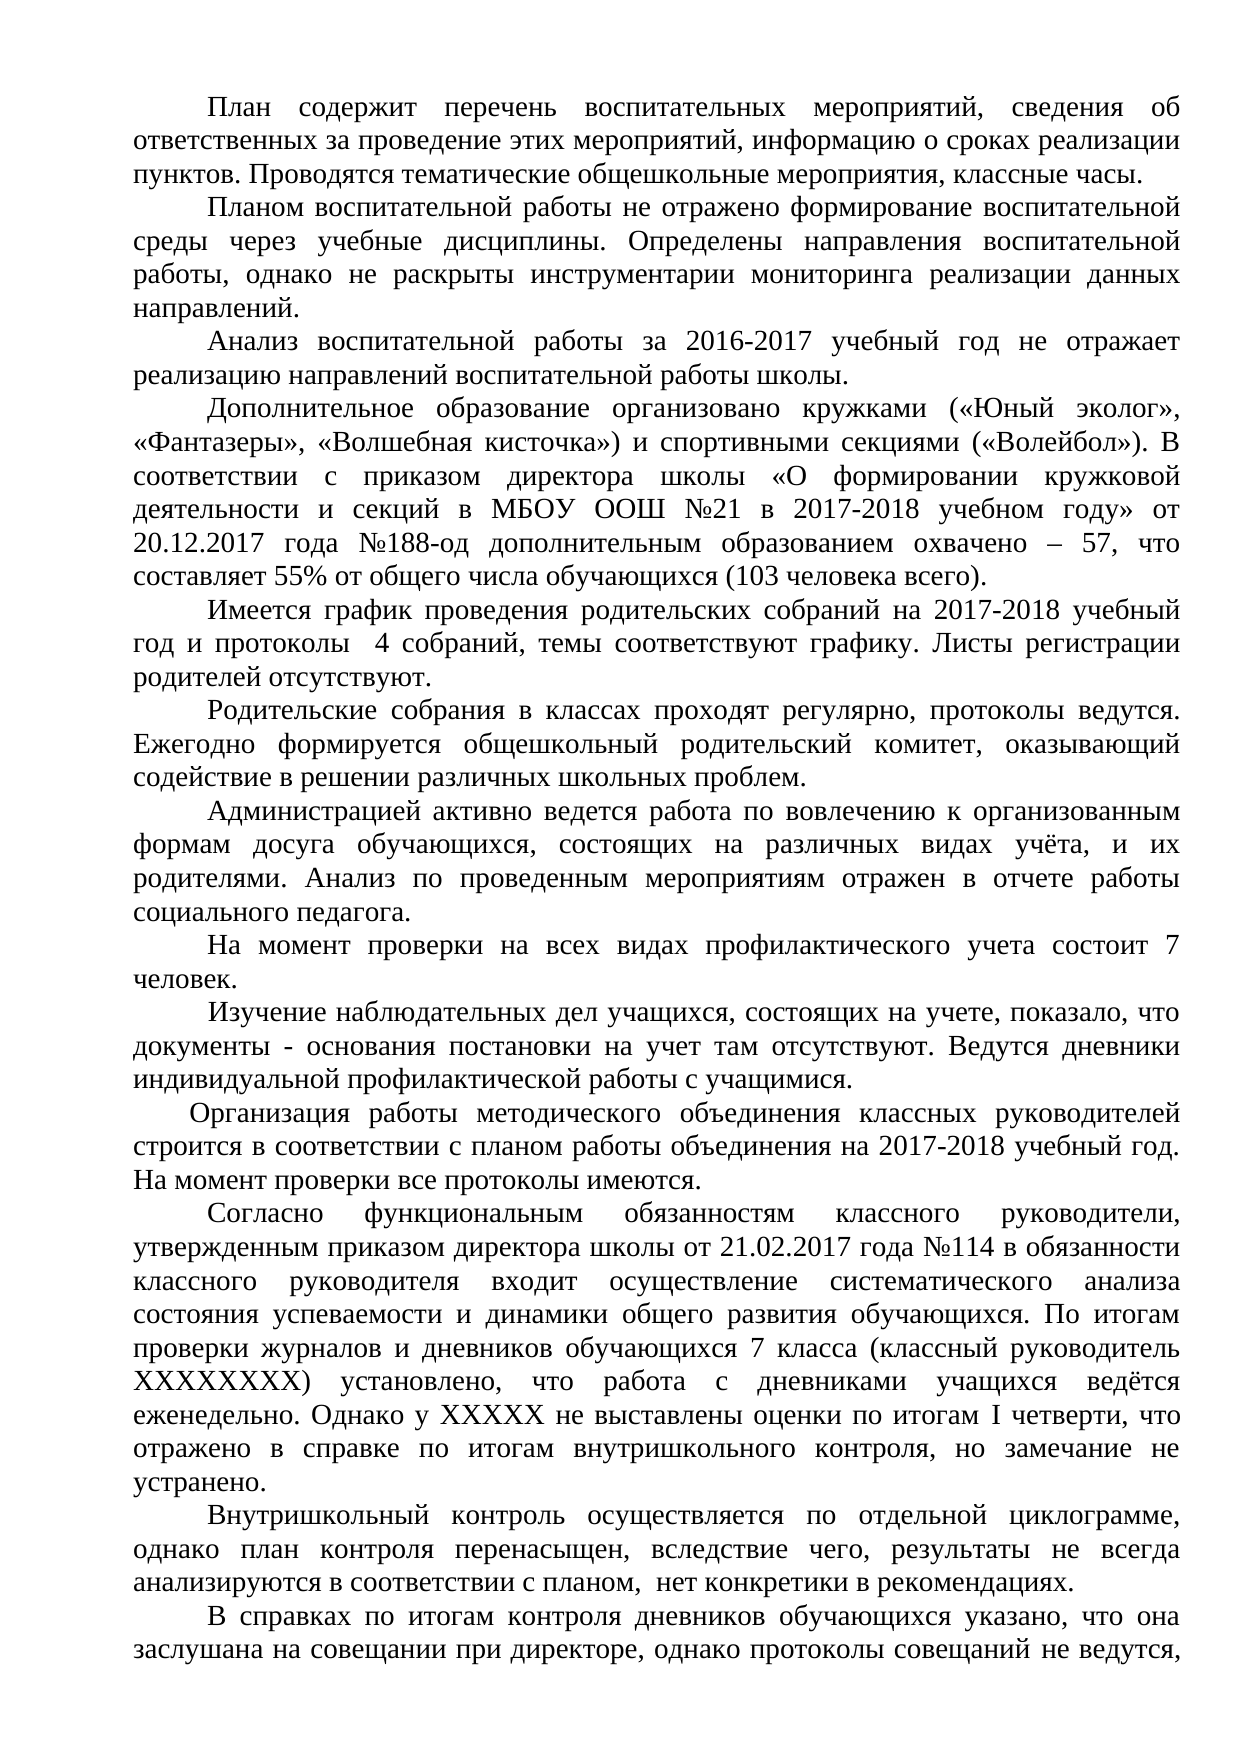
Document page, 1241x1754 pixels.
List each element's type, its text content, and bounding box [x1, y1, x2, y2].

text Планом воспитательной работы не отражено формирование воспитательной среды через учебные дисциплины. Определены направления воспитательной работы, однако не раскрыты инструментарии мониторинга реализации данных направлений. [133, 189, 1181, 323]
text Внутришкольный контроль осуществляется по отдельной циклограмме, однако план контроля перенасыщен, вследствие чего, результаты не всегда анализируются в соответствии с планом, нет конкретики в рекомендациях. [133, 1497, 1181, 1598]
text На момент проверки на всех видах профилактического учета состоит 7 человек. [133, 927, 1181, 994]
text План содержит перечень воспитательных мероприятий, сведения об ответственных за проведение этих мероприятий, информацию о сроках реализации пунктов. Проводятся тематические общешкольные мероприятия, классные часы. [133, 89, 1181, 189]
text Согласно функциональным обязанностям классного руководители, утвержденным приказом директора школы от 21.02.2017 года №114 в обязанности классного руководителя входит осуществление систематического анализа состояния успеваемости и динамики общего развития обучающихся. По итогам проверки журналов и дневников обучающихся 7 класса (классный руководитель ХХХХХХХХ) установлено, что работа с дневниками учащихся ведётся еженедельно. Однако у ХХХХХ не выставлены оценки по итогам I четверти, что отражено в справке по итогам внутришкольного контроля, но замечание не устранено. [133, 1196, 1181, 1497]
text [133, 1598, 1181, 1665]
text Родительские собрания в классах проходят регулярно, протоколы ведутся. Ежегодно формируется общешкольный родительский комитет, оказывающий содействие в решении различных школьных проблем. [133, 692, 1181, 793]
text Организация работы методического объединения классных руководителей строится в соответствии с планом работы объединения на 2017-2018 учебный год. На момент проверки все протоколы имеются. [133, 1095, 1181, 1196]
text Изучение наблюдательных дел учащихся, состоящих на учете, показало, что документы - основания постановки на учет там отсутствуют. Ведутся дневники индивидуальной профилактической работы с учащимися. [133, 994, 1181, 1095]
text Администрацией активно ведется работа по вовлечению к организованным формам досуга обучающихся, состоящих на различных видах учёта, и их родителями. Анализ по проведенным мероприятиям отражен в отчете работы социального педагога. [133, 793, 1181, 927]
text Анализ воспитательной работы за 2016-2017 учебный год не отражает реализацию направлений воспитательной работы школы. [133, 323, 1181, 391]
text Дополнительное образование организовано кружками («Юный эколог», «Фантазеры», «Волшебная кисточка») и спортивными секциями («Волейбол»). В соответствии с приказом директора школы «О формировании кружковой деятельности и секций в МБОУ ООШ №21 в 2017-2018 учебном году» от 20.12.2017 года №188-од дополнительным образованием охвачено – 57, что составляет 55% от общего числа обучающихся (103 человека всего). [133, 391, 1181, 592]
text Имеется график проведения родительских собраний на 2017-2018 учебный год и протоколы 4 собраний, темы соответствуют графику. Листы регистрации родителей отсутствуют. [133, 592, 1181, 692]
